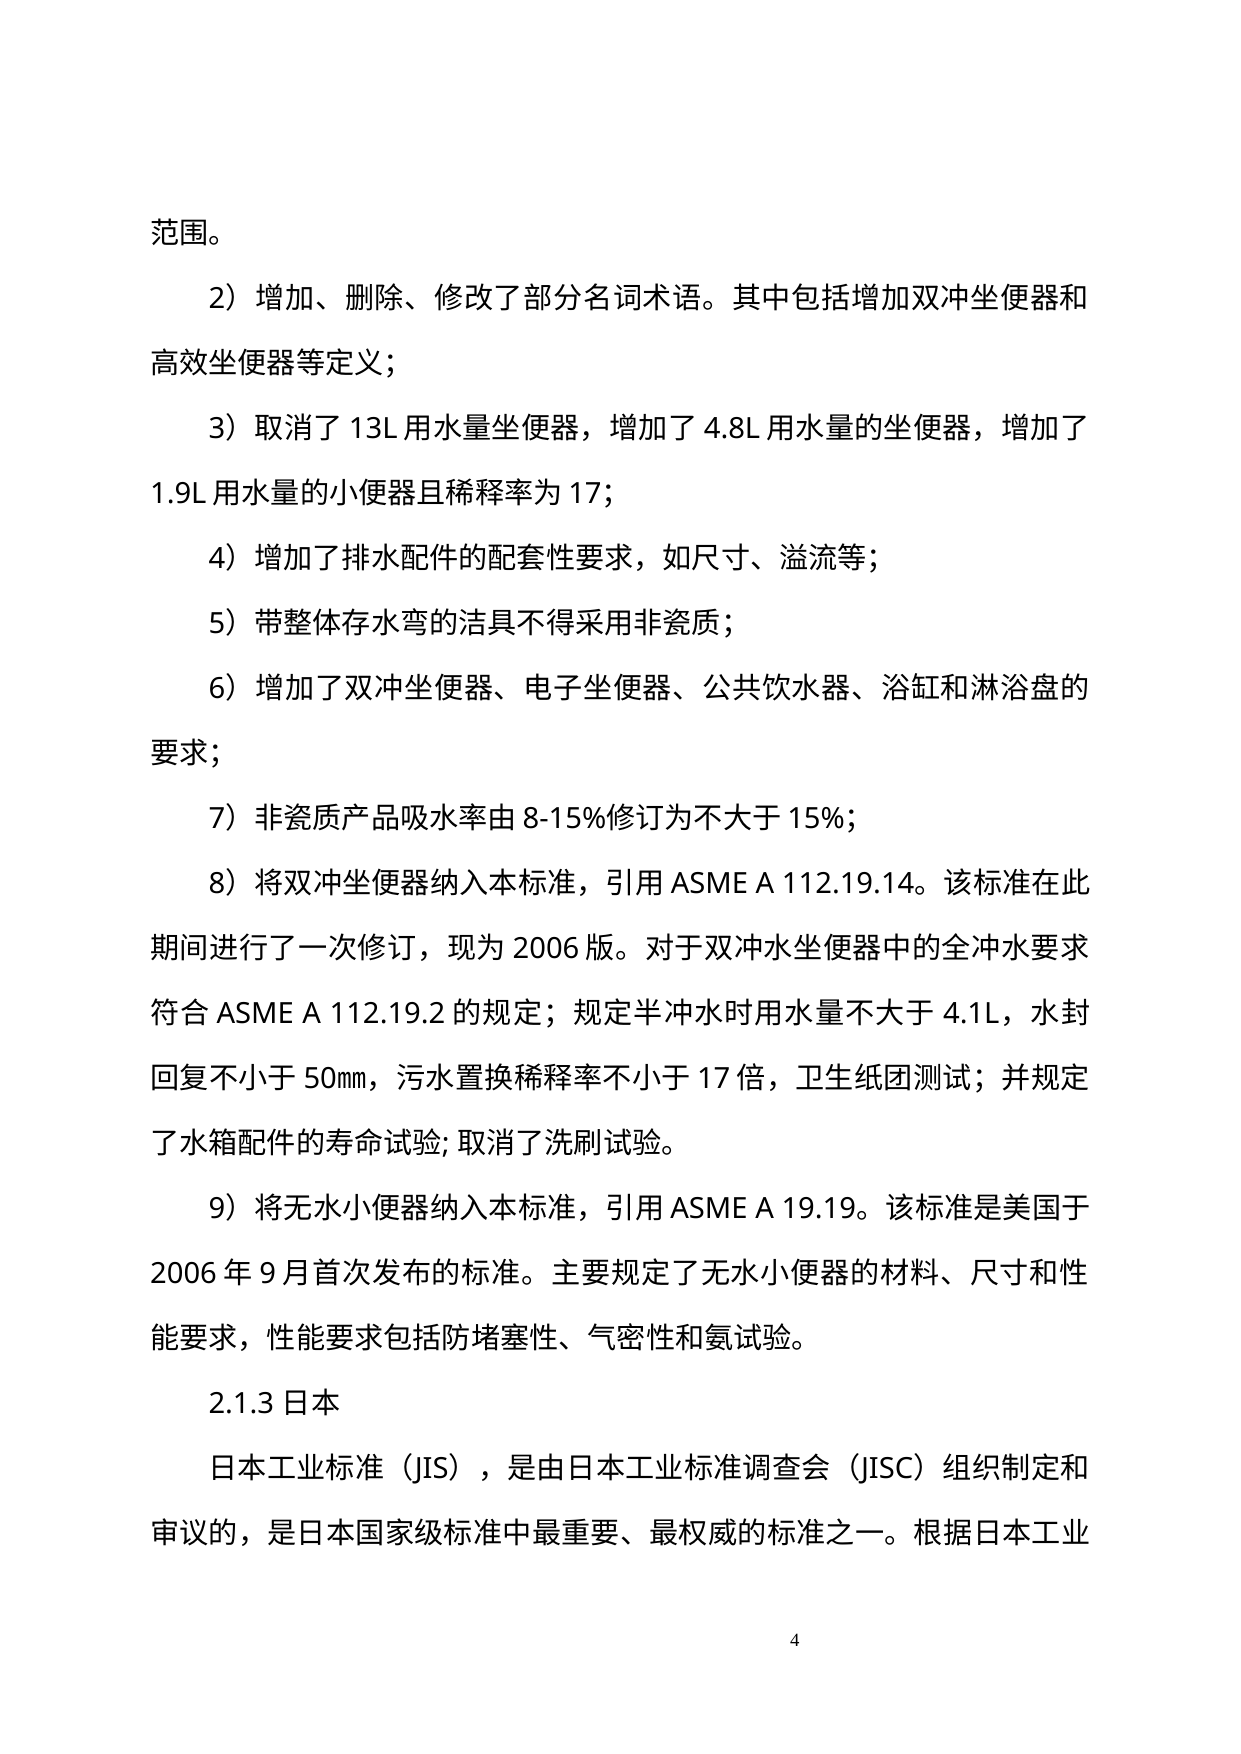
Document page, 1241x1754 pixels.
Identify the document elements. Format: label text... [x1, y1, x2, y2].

list 2.1.3 日本 [150, 1368, 1090, 1433]
list 5）带整体存水弯的洁具不得采用非瓷质； [150, 588, 1090, 653]
list 7）非瓷质产品吸水率由8-15%修订为不大于15%； [150, 783, 1090, 848]
list 6）增加了双冲坐便器、电子坐便器、公共饮水器、浴缸和淋浴盘的要求； [150, 653, 1090, 783]
list 3）取消了13L用水量坐便器，增加了4.8L用水量的坐便器，增加了1.9L用水量的小便器且稀释率为17； [150, 393, 1090, 523]
list 9）将无水小便器纳入本标准，引用ASME A 19.19。该标准是美国于2006年9月首次发布的标准。主要规定了无水小便器的材料、尺寸和性能要求，性能要求包括防堵塞性、气密性和氨试验。 [150, 1173, 1090, 1368]
list 8）将双冲坐便器纳入本标准，引用ASME A 112.19.14。该标准在此期间进行了一次修订，现为2006版。对于双冲水坐便器中的全冲水要求符合ASME A 112.19.2的规定；规定半冲水时用水量不大于4.1L，水封回复不小于50㎜，污水置换稀释率不小于17倍，卫生纸团测试；并规定了水箱配件的寿命试验; 取消了洗刷试验。 [150, 848, 1090, 1173]
list 4）增加了排水配件的配套性要求，如尺寸、溢流等； [150, 523, 1090, 588]
list 2）增加、删除、修改了部分名词术语。其中包括增加双冲坐便器和高效坐便器等定义； [150, 263, 1090, 393]
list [150, 1433, 1090, 1563]
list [150, 198, 1090, 263]
